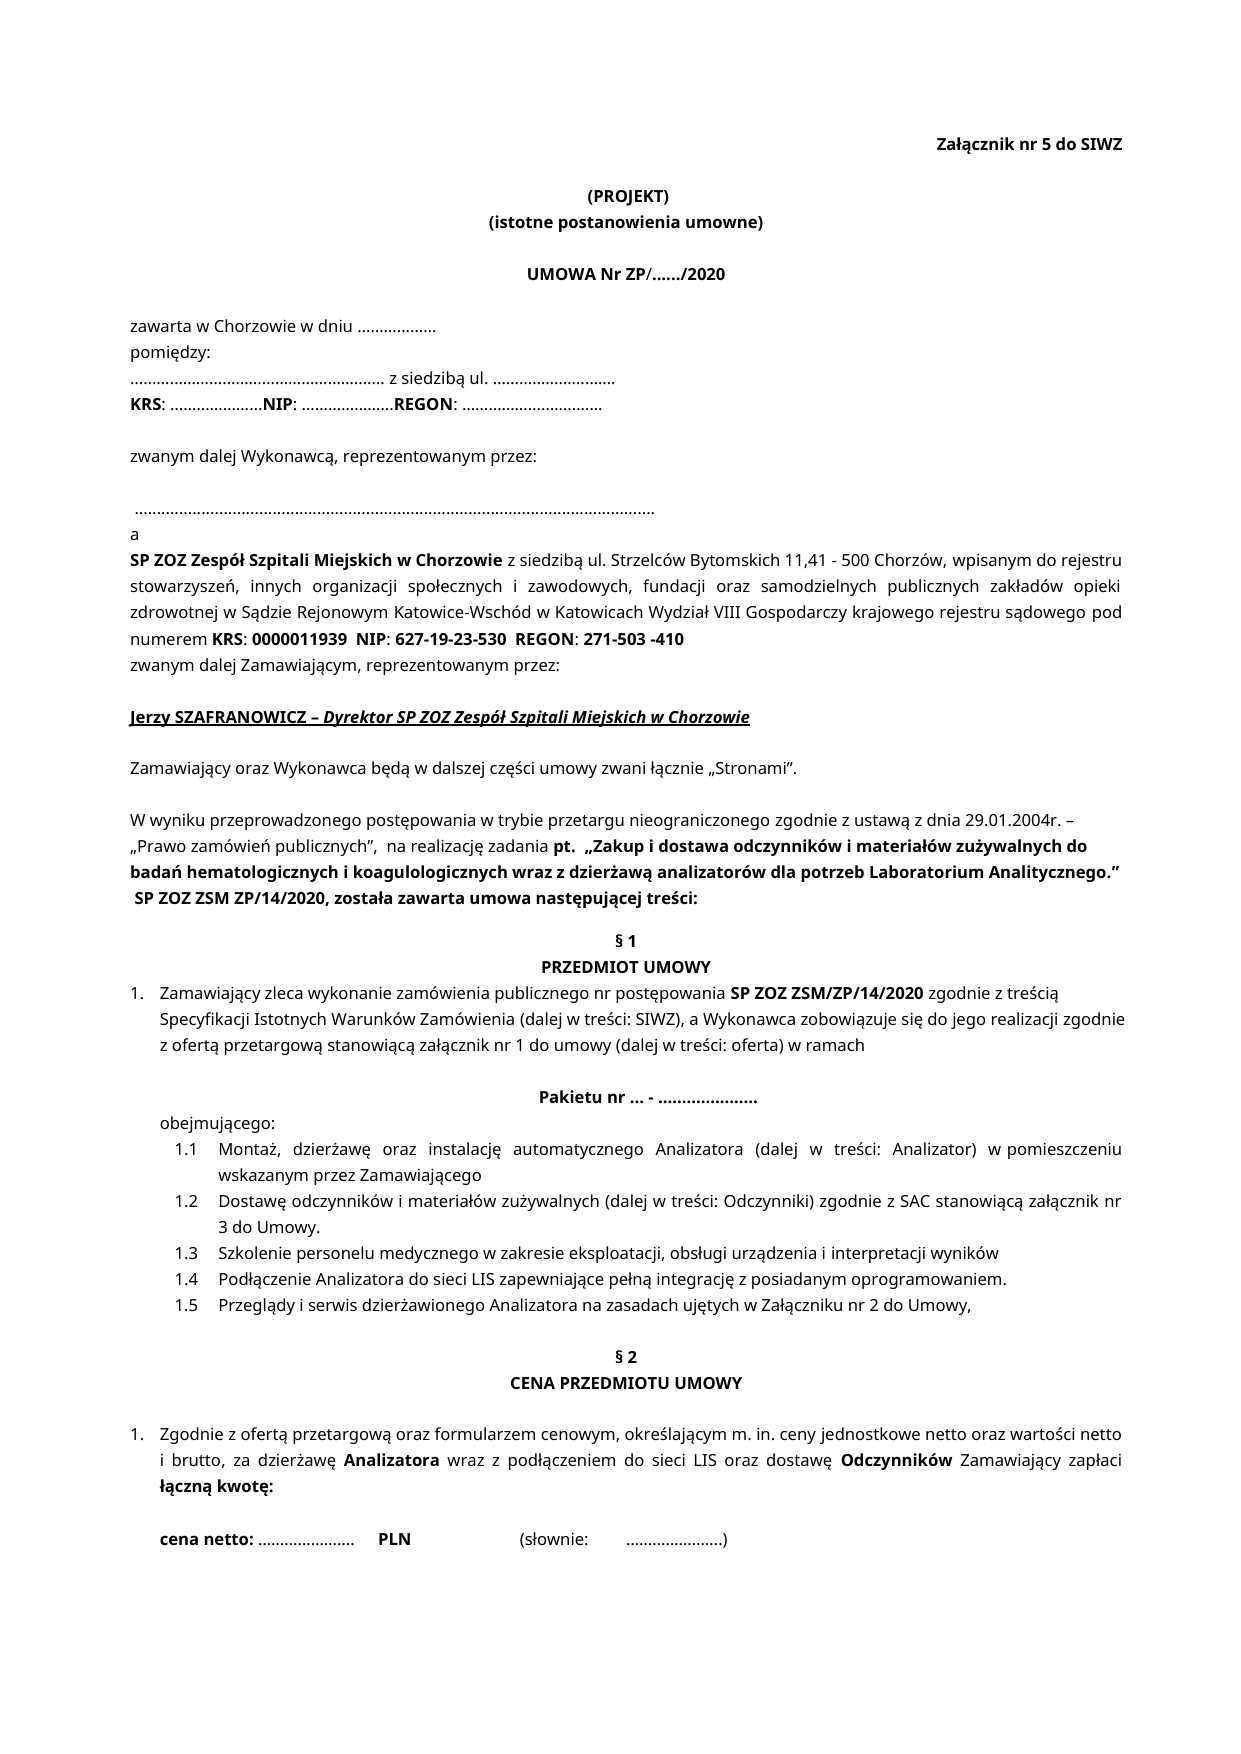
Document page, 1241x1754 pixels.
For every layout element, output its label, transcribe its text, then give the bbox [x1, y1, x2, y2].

text Pakietu nr … - ………………… [159, 1086, 1137, 1108]
list Dostawę odczynników i materiałów zużywalnych (dalej w treści: Odczynniki) zgodnie z SAC stanowiącą załącznik nr 3 do Umowy. [174, 1190, 1122, 1238]
list Podłączenie Analizatora do sieci LIS zapewniające pełną integrację z posiadanym oprogramowaniem. [174, 1268, 1122, 1291]
text zawarta w Chorzowie w dniu ……………… [130, 315, 1122, 337]
text (istotne postanowienia umowne) [130, 211, 1122, 233]
text § 2 [130, 1346, 1122, 1369]
text Jerzy SZAFRANOWICZ – Dyrektor SP ZOZ Zespół Szpitali Miejskich w Chorzowie [130, 705, 1122, 728]
text KRS: …………………NIP: …………………REGON: ……………….…………. [130, 393, 1122, 416]
list Szkolenie personelu medycznego w zakresie eksploatacji, obsługi urządzenia i interpretacji wyników [174, 1242, 1122, 1264]
text W wyniku przeprowadzonego postępowania w trybie przetargu nieograniczonego zgodnie z ustawą z dnia 29.01.2004r. – „Prawo zamówień publicznych”, na realizację zadania pt. „Zakup i dostawa odczynników i materiałów zużywalnych do badań hematologicznych i koagulologicznych wraz z dzierżawą analizatorów dla potrzeb Laboratorium Analitycznego.” [130, 808, 1122, 883]
list Montaż, dzierżawę oraz instalację automatycznego Analizatora (dalej w treści: Analizator) w pomieszczeniu wskazanym przez Zamawiającego [174, 1138, 1122, 1186]
text a [130, 523, 1122, 546]
text ..................................................................................................................... [130, 497, 1122, 520]
text CENA PRZEDMIOTU UMOWY [130, 1372, 1122, 1395]
text cena netto: …………………. PLN (słownie: ………………….) [159, 1527, 1122, 1550]
text zwanym dalej Wykonawcą, reprezentowanym przez: [130, 445, 1122, 468]
text UMOWA Nr ZP/....../2020 [130, 263, 1122, 285]
text PRZEDMIOT UMOWY [130, 955, 1122, 978]
list Zgodnie z ofertą przetargową oraz formularzem cenowym, określającym m. in. ceny jednostkowe netto oraz wartości netto i brutto, za dzierżawę Analizatora wraz z podłączeniem do sieci LIS oraz dostawę Odczynników Zamawiający zapłaci łączną kwotę: [130, 1423, 1122, 1498]
text pomiędzy: [130, 341, 1122, 363]
list Zamawiający zleca wykonanie zamówienia publicznego nr postępowania SP ZOZ ZSM/ZP/14/2020 zgodnie z treścią Specyfikacji Istotnych Warunków Zamówienia (dalej w treści: SIWZ), a Wykonawca zobowiązuje się do jego realizacji zgodnie z ofertą przetargową stanowiącą załącznik nr 1 do umowy (dalej w treści: oferta) w ramach [130, 981, 1137, 1056]
list Przeglądy i serwis dzierżawionego Analizatora na zasadach ujętych w Załączniku nr 2 do Umowy, [174, 1294, 1122, 1317]
text § 1 [130, 929, 1122, 952]
text (PROJEKT) [130, 184, 1122, 207]
text SP ZOZ Zespół Szpitali Miejskich w Chorzowie z siedzibą ul. Strzelców Bytomskich 11,41 - 500 Chorzów, wpisanym do rejestru stowarzyszeń, innych organizacji społecznych i zawodowych, fundacji oraz samodzielnych publicznych zakładów opieki zdrowotnej w Sądzie Rejonowym Katowice-Wschód w Katowicach Wydział VIII Gospodarczy krajowego rejestru sądowego pod numerem KRS: 0000011939 NIP: 627-19-23-530 REGON: 271-503 -410 [130, 549, 1122, 650]
text Załącznik nr 5 do SIWZ [130, 132, 1122, 155]
text obejmującego: [159, 1112, 1137, 1134]
list SP ZOZ ZSM ZP/14/2020, została zawarta umowa następującej treści: [130, 887, 1122, 909]
text zwanym dalej Zamawiającym, reprezentowanym przez: [130, 653, 1122, 676]
text …………………………………………….…… z siedzibą ul. …………………….… [130, 367, 1122, 389]
text Zamawiający oraz Wykonawca będą w dalszej części umowy zwani łącznie „Stronami”. [130, 756, 1122, 779]
